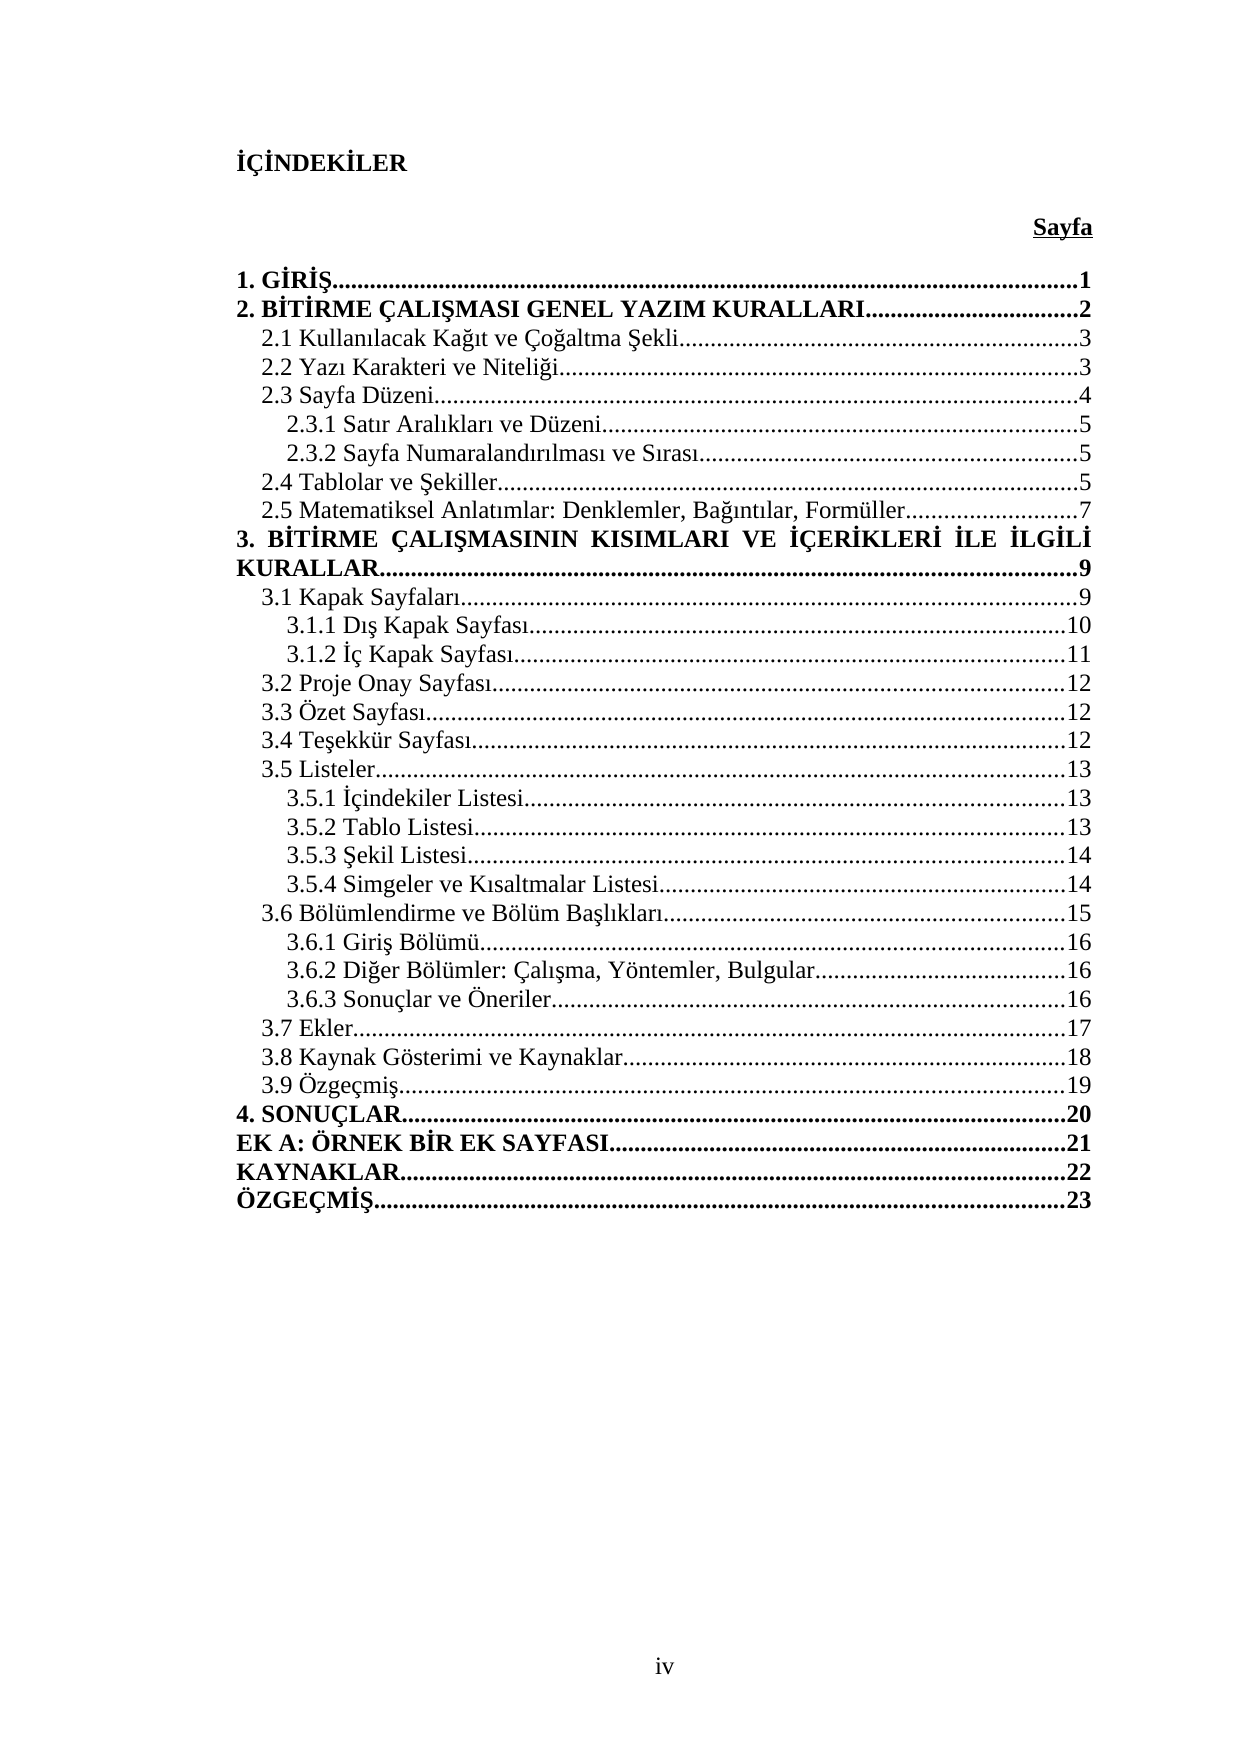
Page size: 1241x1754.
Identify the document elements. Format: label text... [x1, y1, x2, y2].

text 3.8 Kaynak Gösterimi ve Kaynaklar 18 [261, 1042, 1092, 1070]
text 3. BİTİRME ÇALIŞMASININ KISIMLARI VE İÇERİKLERİ İLE İLGİLİ KURALLAR 9 [236, 524, 1092, 582]
text 3.2 Proje Onay Sayfası 12 [236, 668, 1092, 697]
text 2. BİTİRME ÇALIŞMASI GENEL YAZIM KURALLARI 2 [236, 294, 1092, 323]
text 3.5 Listeler 13 [261, 754, 1092, 783]
text EK A: ÖRNEK BİR EK SAYFASI 21 [236, 1128, 1092, 1157]
text 3.9 Özgeçmiş 19 [261, 1070, 1092, 1099]
text 1. GİRİŞ 1 [236, 265, 1092, 294]
text 3.1.1 Dış Kapak Sayfası 10 [286, 610, 1092, 639]
text 2.1 Kullanılacak Kağıt ve Çoğaltma Şekli 3 [261, 323, 1092, 352]
text ÖZGEÇMİŞ 23 [236, 1185, 1092, 1214]
text 3.5.4 Simgeler ve Kısaltmalar Listesi 14 [286, 869, 1092, 898]
text 3.7 Ekler 17 [261, 1013, 1092, 1042]
text 3.6.3 Sonuçlar ve Öneriler 16 [286, 984, 1092, 1013]
text 2.2 Yazı Karakteri ve Niteliği 3 [261, 352, 1092, 380]
text 3.5.3 Şekil Listesi 14 [286, 840, 1092, 869]
text 3.5.1 İçindekiler Listesi 13 [286, 783, 1092, 812]
text 3.6.1 Giriş Bölümü 16 [286, 927, 1092, 955]
text Sayfa [236, 212, 1092, 240]
text 3.6 Bölümlendirme ve Bölüm Başlıkları 15 [261, 898, 1092, 927]
text 3.6.2 Diğer Bölümler: Çalışma, Yöntemler, Bulgular 16 [286, 955, 1092, 984]
text 3.4 Teşekkür Sayfası 12 [261, 725, 1092, 754]
text 2.3.1 Satır Aralıkları ve Düzeni 5 [286, 409, 1092, 438]
text 2.3.2 Sayfa Numaralandırılması ve Sırası 5 [286, 438, 1092, 467]
text 2.4 Tablolar ve Şekiller 5 [261, 467, 1092, 495]
text 3.1.2 İç Kapak Sayfası 11 [286, 639, 1092, 668]
text 4. SONUÇLAR 20 [236, 1099, 1092, 1128]
text 2.3 Sayfa Düzeni 4 [261, 380, 1092, 409]
text KAYNAKLAR 22 [236, 1157, 1092, 1185]
text 3.5.2 Tablo Listesi 13 [286, 812, 1092, 840]
text 3.3 Özet Sayfası 12 [261, 697, 1092, 725]
text İÇİNDEKİLER [236, 148, 1092, 176]
text 3.1 Kapak Sayfaları 9 [261, 582, 1092, 610]
text 2.5 Matematiksel Anlatımlar: Denklemler, Bağıntılar, Formüller 7 [261, 495, 1092, 524]
